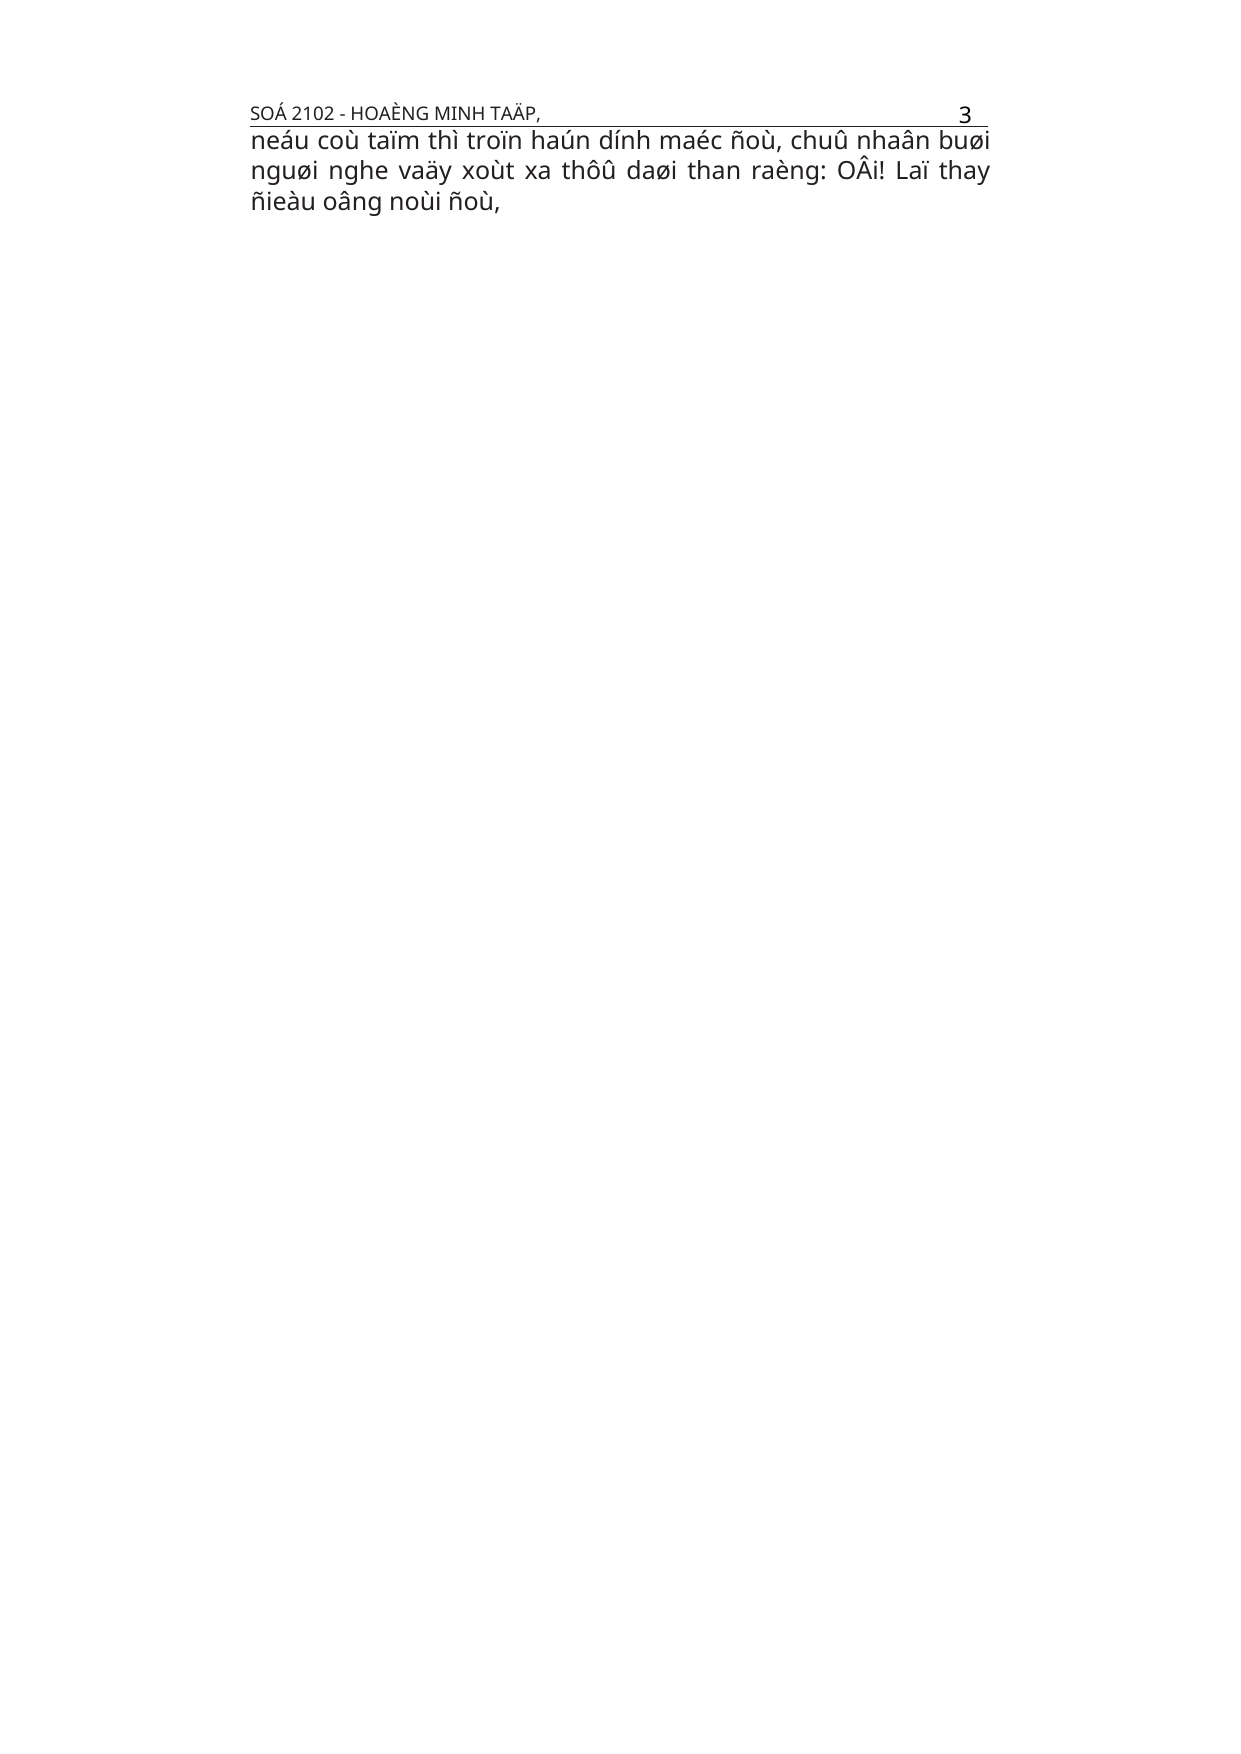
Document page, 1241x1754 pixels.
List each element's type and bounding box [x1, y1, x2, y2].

text [250, 125, 990, 218]
